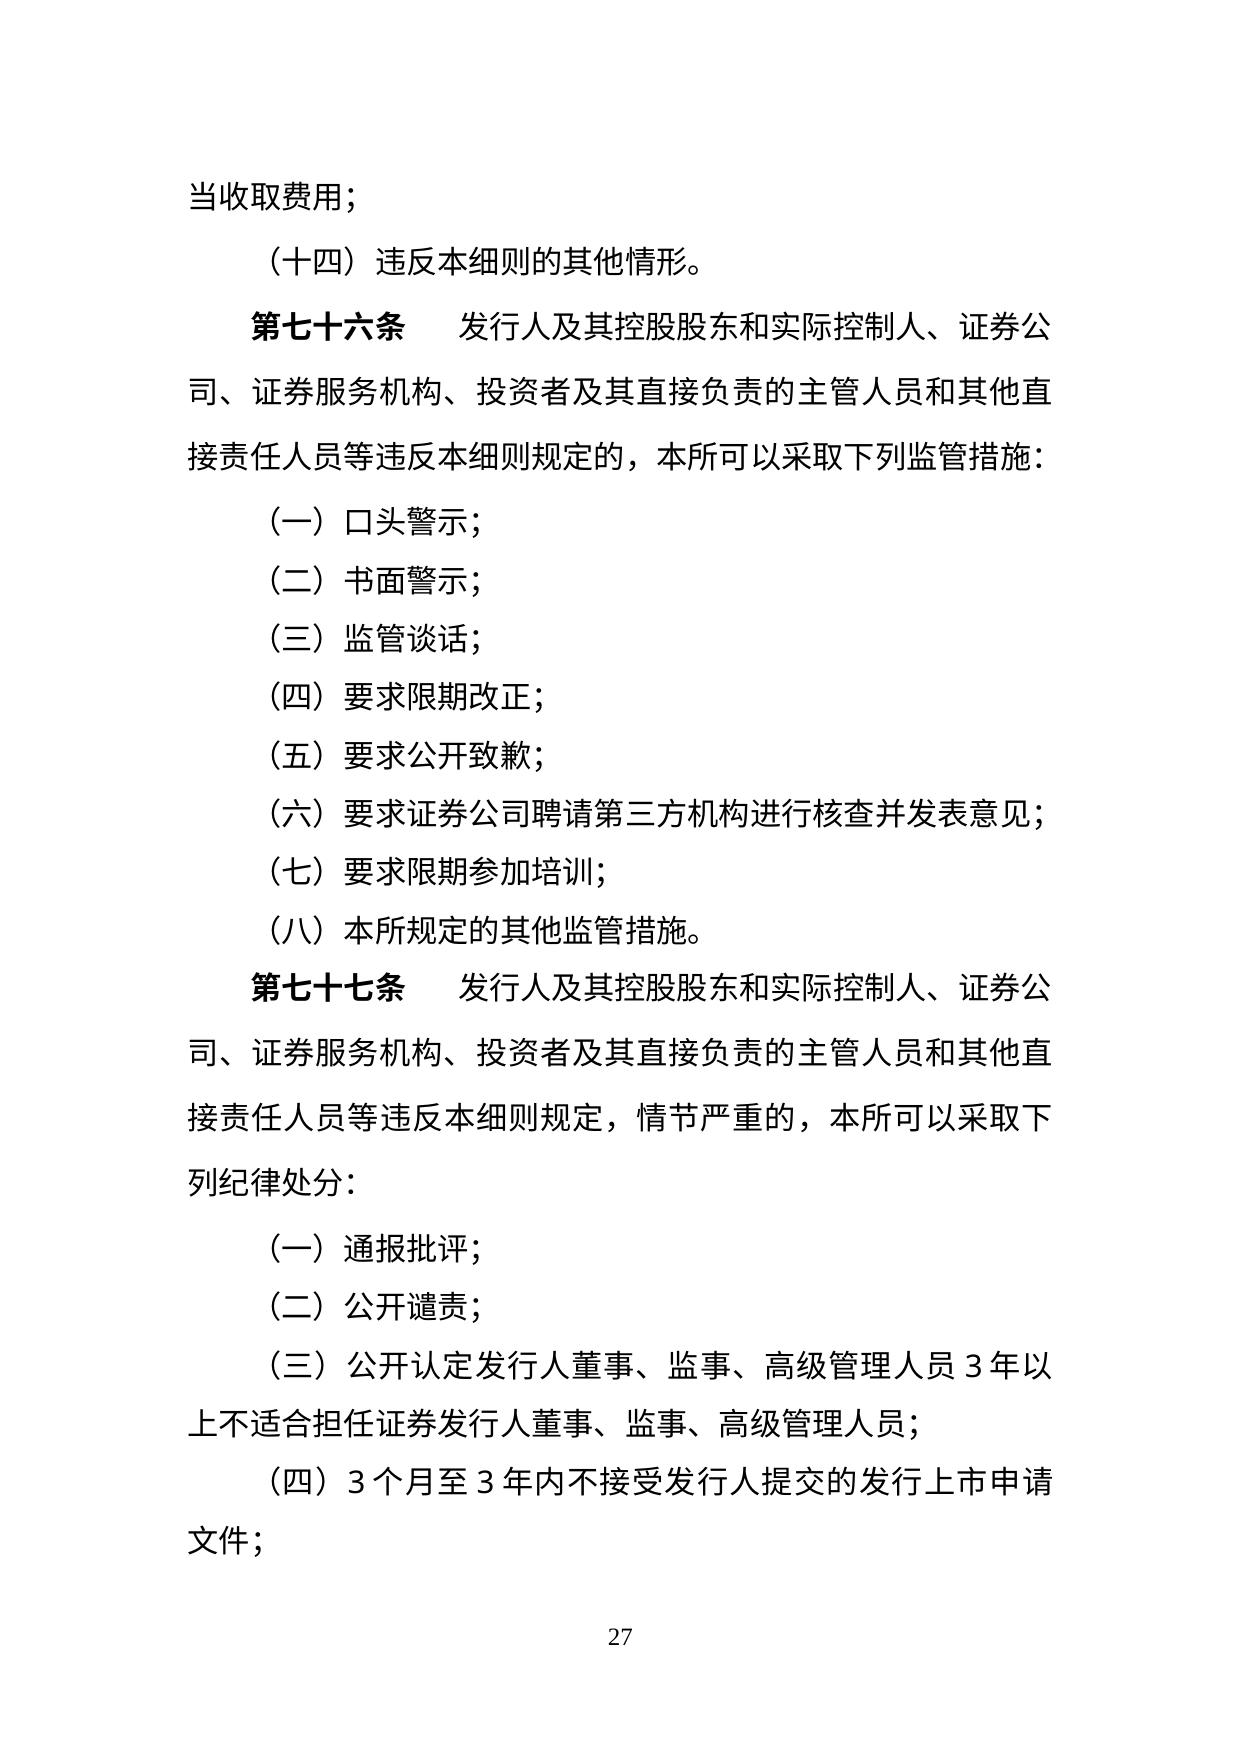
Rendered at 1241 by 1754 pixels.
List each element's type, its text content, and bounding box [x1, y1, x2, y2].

text （六）要求证券公司聘请第三方机构进行核查并发表意见； [187, 779, 1053, 837]
text （七）要求限期参加培训； [187, 837, 1053, 895]
text （一）口头警示； [187, 487, 1053, 545]
text （八）本所规定的其他监管措施。 [187, 895, 1053, 954]
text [187, 162, 1053, 227]
text （四）要求限期改正； [187, 662, 1053, 720]
list 发行人及其控股股东和实际控制人、证券公司、证券服务机构、投资者及其直接负责的主管人员和其他直接责任人员等违反本细则规定，情节严重的，本所可以采取下列纪律处分： [187, 954, 1053, 1214]
text （十四）违反本细则的其他情形。 [187, 227, 1053, 292]
text （五）要求公开致歉； [187, 720, 1053, 779]
text （三）公开认定发行人董事、监事、高级管理人员3年以上不适合担任证券发行人董事、监事、高级管理人员； [187, 1330, 1053, 1447]
text （四）3个月至3年内不接受发行人提交的发行上市申请文件； [187, 1447, 1053, 1564]
list 发行人及其控股股东和实际控制人、证券公司、证券服务机构、投资者及其直接负责的主管人员和其他直接责任人员等违反本细则规定的，本所可以采取下列监管措施： [187, 292, 1053, 487]
text （一）通报批评； [187, 1214, 1053, 1272]
text （二）公开谴责； [187, 1272, 1053, 1330]
text （三）监管谈话； [187, 604, 1053, 662]
text （二）书面警示； [187, 545, 1053, 604]
